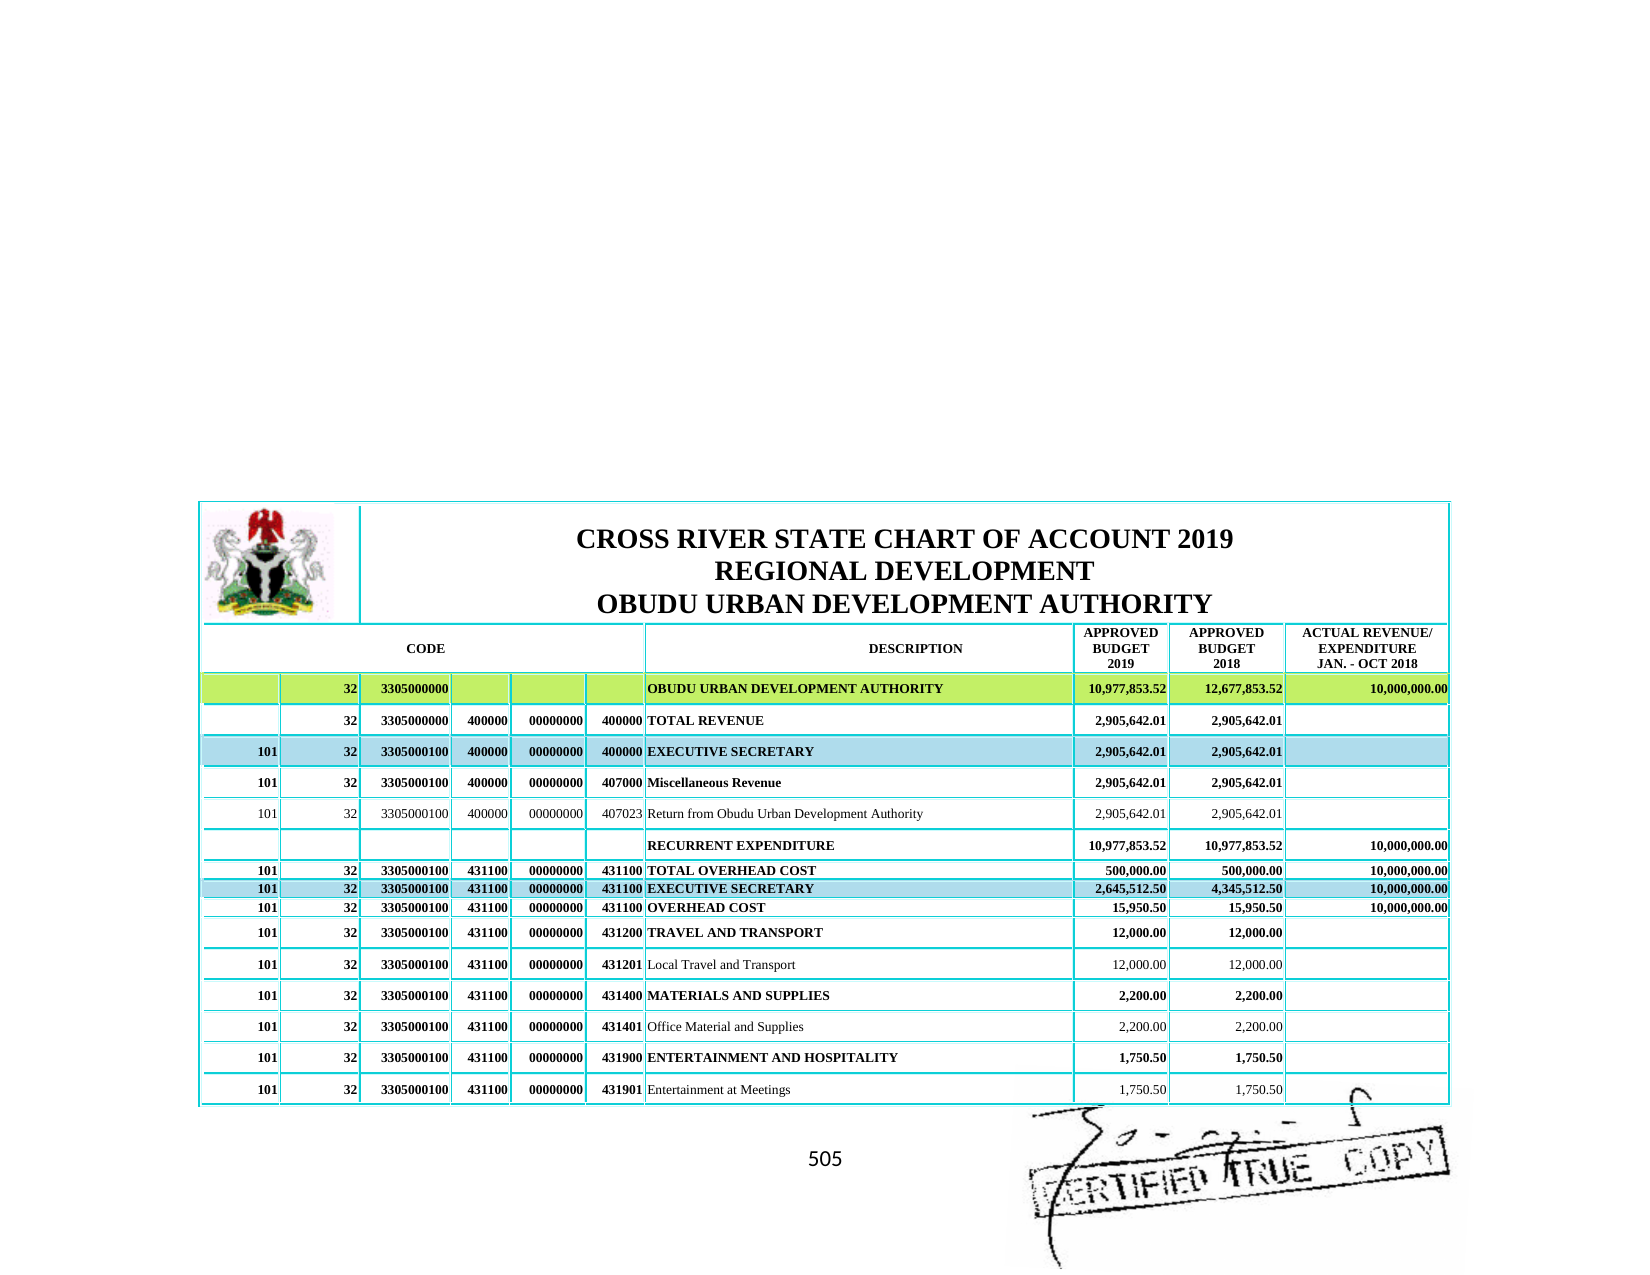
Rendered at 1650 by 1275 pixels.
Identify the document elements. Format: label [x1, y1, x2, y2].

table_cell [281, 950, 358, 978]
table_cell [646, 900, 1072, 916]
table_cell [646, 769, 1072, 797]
picture [1005, 1088, 1473, 1275]
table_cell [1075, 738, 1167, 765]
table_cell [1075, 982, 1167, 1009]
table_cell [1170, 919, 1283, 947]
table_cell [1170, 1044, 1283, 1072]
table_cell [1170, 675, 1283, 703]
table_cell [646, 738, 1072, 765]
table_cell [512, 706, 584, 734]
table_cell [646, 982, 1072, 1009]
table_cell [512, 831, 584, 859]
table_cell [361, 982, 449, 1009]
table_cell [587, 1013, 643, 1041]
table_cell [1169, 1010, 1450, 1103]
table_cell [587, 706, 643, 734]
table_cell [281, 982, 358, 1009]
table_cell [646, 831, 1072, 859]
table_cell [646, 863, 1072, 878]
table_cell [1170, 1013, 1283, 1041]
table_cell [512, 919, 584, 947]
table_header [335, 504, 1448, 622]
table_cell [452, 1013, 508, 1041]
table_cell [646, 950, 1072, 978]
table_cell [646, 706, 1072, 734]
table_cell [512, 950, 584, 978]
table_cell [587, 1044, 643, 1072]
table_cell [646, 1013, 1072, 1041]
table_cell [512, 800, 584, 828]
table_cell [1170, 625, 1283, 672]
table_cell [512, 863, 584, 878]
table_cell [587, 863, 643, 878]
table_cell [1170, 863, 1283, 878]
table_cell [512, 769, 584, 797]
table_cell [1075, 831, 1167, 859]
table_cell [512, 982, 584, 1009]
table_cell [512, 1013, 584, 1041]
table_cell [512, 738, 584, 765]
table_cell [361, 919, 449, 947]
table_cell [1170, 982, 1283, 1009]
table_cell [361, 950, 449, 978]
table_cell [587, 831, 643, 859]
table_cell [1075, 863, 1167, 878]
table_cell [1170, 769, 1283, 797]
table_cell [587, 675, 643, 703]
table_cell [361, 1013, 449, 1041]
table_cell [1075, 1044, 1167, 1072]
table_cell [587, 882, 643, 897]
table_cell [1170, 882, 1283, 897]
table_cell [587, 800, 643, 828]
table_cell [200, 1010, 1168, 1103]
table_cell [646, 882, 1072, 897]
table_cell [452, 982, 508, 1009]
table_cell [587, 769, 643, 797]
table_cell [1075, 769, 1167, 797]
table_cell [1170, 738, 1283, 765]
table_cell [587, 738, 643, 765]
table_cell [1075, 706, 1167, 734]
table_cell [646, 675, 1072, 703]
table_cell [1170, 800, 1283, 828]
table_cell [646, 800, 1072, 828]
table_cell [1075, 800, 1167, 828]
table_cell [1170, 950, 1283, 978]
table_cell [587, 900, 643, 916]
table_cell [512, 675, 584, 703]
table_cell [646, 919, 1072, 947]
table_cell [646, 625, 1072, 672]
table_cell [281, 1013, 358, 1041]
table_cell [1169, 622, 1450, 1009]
picture [202, 503, 335, 622]
picture [1014, 1088, 1451, 1106]
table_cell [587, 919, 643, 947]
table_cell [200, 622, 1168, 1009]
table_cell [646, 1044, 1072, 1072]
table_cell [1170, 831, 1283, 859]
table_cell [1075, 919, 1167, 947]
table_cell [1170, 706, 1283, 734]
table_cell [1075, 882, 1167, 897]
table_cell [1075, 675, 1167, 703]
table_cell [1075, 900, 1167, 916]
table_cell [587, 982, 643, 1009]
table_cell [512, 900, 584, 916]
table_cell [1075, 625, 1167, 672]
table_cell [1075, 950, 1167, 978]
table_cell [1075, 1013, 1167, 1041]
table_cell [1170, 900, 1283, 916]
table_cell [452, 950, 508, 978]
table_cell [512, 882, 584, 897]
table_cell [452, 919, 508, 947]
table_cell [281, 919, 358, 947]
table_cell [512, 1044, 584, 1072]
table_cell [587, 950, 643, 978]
